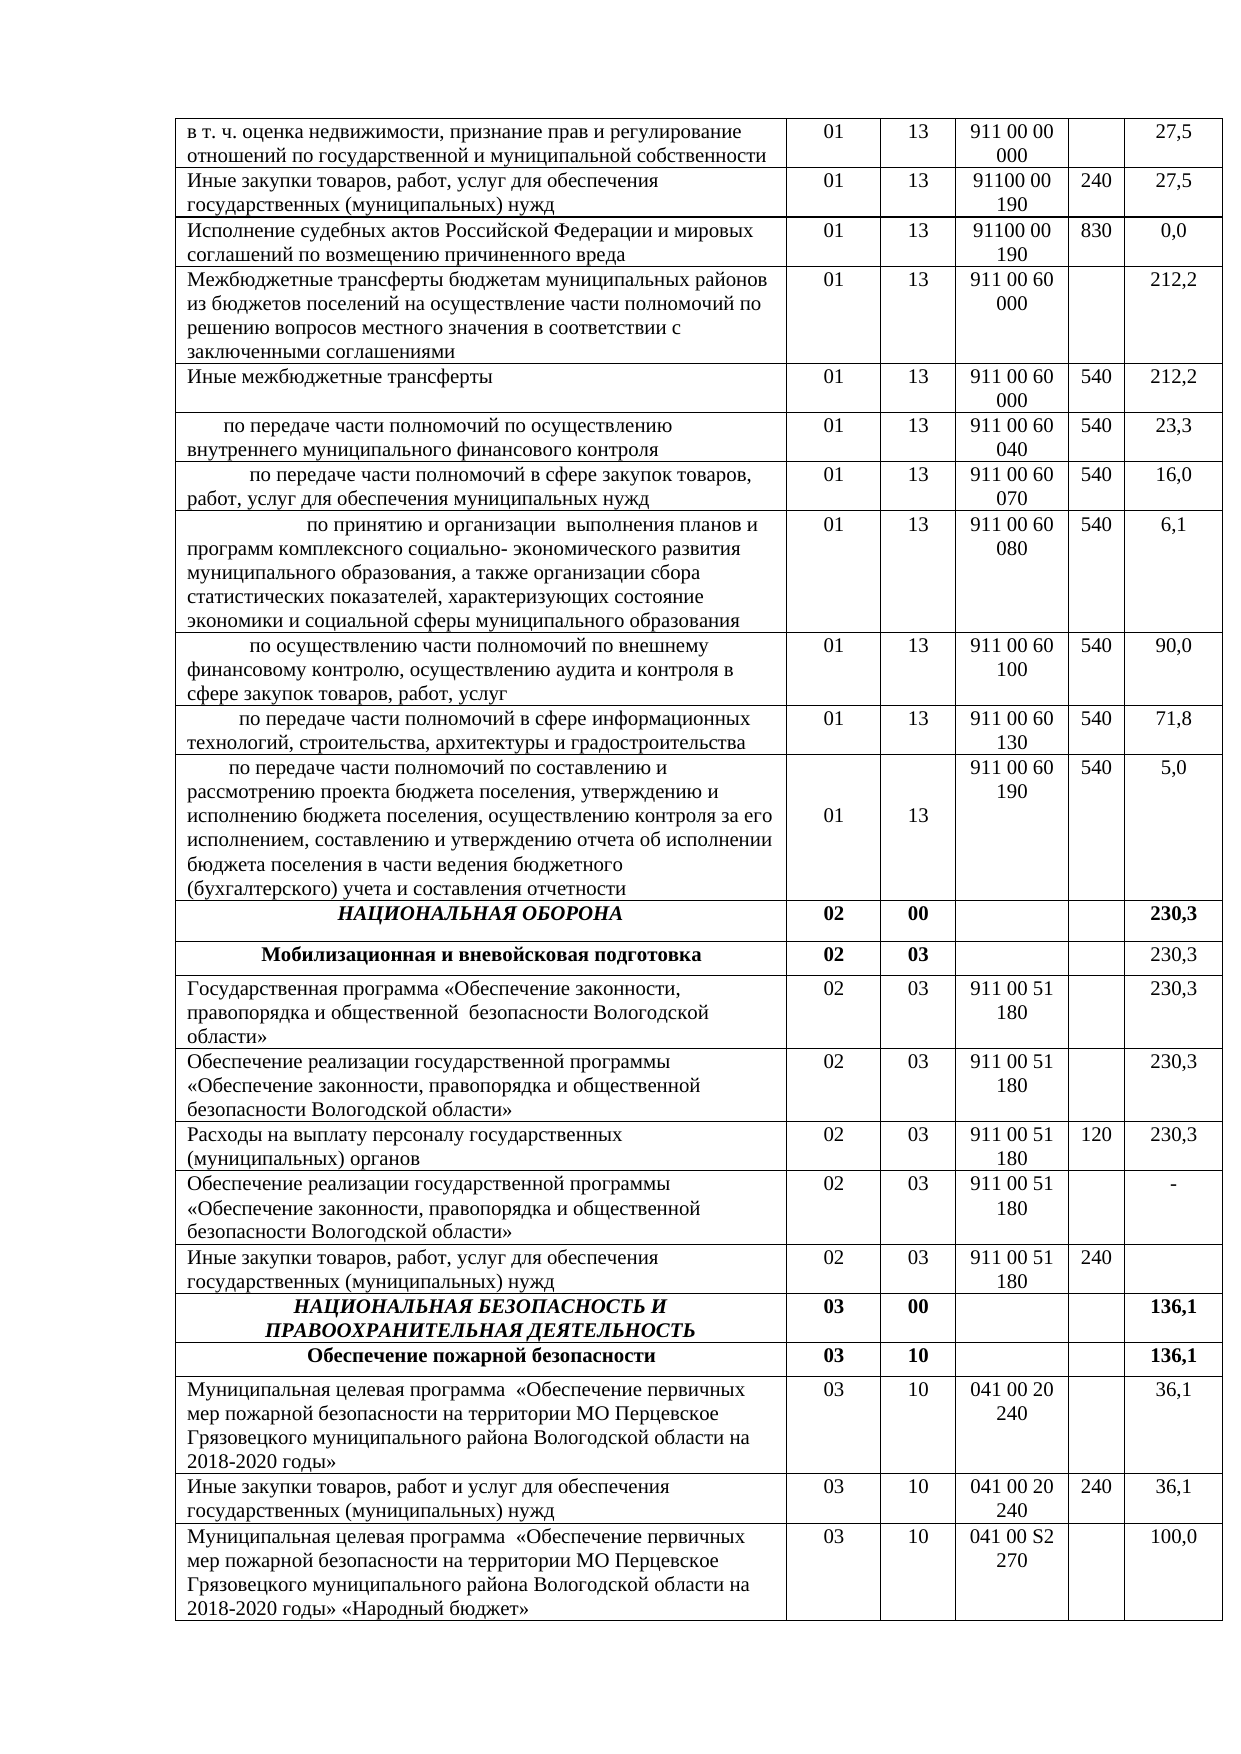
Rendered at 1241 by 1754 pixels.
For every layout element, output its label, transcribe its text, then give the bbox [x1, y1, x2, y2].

table_cell 02 [787, 1171, 880, 1243]
table_cell 01 [787, 633, 880, 705]
table_cell 01 [787, 706, 880, 754]
table_cell 911 00 60 190 [956, 755, 1068, 899]
table_cell 230,3 [1125, 1122, 1222, 1170]
table_cell 13 [881, 755, 955, 899]
table_cell 16,0 [1125, 462, 1222, 510]
table_cell 01 [787, 119, 880, 167]
table_cell [1069, 119, 1124, 167]
table_cell 136,1 [1125, 1343, 1222, 1376]
table_cell Иные закупки товаров, работ, услуг для обеспечения государственных (муниципальных) нужд [176, 168, 786, 216]
table_cell Межбюджетные трансферты бюджетам муниципальных районов из бюджетов поселений на осуществление части полномочий по решению вопросов местного значения в соответствии с заключенными соглашениями [176, 267, 786, 363]
table_cell НАЦИОНАЛЬНАЯ ОБОРОНА [176, 901, 786, 941]
table_cell [956, 901, 1068, 941]
table_cell Обеспечение реализации государственной программы «Обеспечение законности, правопорядка и общественной безопасности Вологодской области» [176, 1171, 786, 1243]
table_cell НАЦИОНАЛЬНАЯ БЕЗОПАСНОСТЬ И ПРАВООХРАНИТЕЛЬНАЯ ДЕЯТЕЛЬНОСТЬ [176, 1294, 786, 1342]
table_cell 540 [1069, 633, 1124, 705]
table_cell 01 [787, 755, 880, 899]
table_cell 911 00 51 180 [956, 1171, 1068, 1243]
table_cell 10 [881, 1474, 955, 1522]
table_cell 6,1 [1125, 511, 1222, 632]
table_cell [956, 1343, 1068, 1376]
table_cell в т. ч. оценка недвижимости, признание прав и регулирование отношений по государственной и муниципальной собственности [176, 119, 786, 167]
table_cell [1069, 1343, 1124, 1376]
table_cell 03 [881, 942, 955, 975]
table_cell 540 [1069, 364, 1124, 412]
table_cell 10 [881, 1524, 955, 1620]
table_cell 240 [1069, 1245, 1124, 1293]
table_cell 03 [881, 1245, 955, 1293]
table_cell 230,3 [1125, 976, 1222, 1048]
table_cell [1069, 1524, 1124, 1620]
table_cell 240 [1069, 168, 1124, 216]
table_cell 23,3 [1125, 413, 1222, 461]
table_cell [1069, 1171, 1124, 1243]
table_cell 13 [881, 413, 955, 461]
table_cell 03 [787, 1474, 880, 1522]
table_cell 041 00 S2 270 [956, 1524, 1068, 1620]
table_cell 13 [881, 364, 955, 412]
table_cell 540 [1069, 462, 1124, 510]
table_cell 03 [881, 1171, 955, 1243]
table_cell 911 00 60 000 [956, 364, 1068, 412]
table_cell 00 [881, 1294, 955, 1342]
table_cell 71,8 [1125, 706, 1222, 754]
table_cell 91100 00 190 [956, 168, 1068, 216]
table_cell 10 [881, 1377, 955, 1473]
table_cell 03 [881, 976, 955, 1048]
table_cell 01 [787, 267, 880, 363]
table_cell 041 00 20 240 [956, 1474, 1068, 1522]
table_cell 90,0 [1125, 633, 1222, 705]
table_cell Исполнение судебных актов Российской Федерации и мировых соглашений по возмещению причиненного вреда [176, 218, 786, 266]
table_cell 100,0 [1125, 1524, 1222, 1620]
table_cell 911 00 51 180 [956, 1049, 1068, 1121]
table_cell 230,3 [1125, 1049, 1222, 1121]
table_cell 5,0 [1125, 755, 1222, 899]
table_cell по передаче части полномочий по составлению и рассмотрению проекта бюджета поселения, утверждению и исполнению бюджета поселения, осуществлению контроля за его исполнением, составлению и утверждению отчета об исполнении бюджета поселения в части ведения бюджетного (бухгалтерского) учета и составления отчетности [176, 755, 786, 899]
table_cell по передаче части полномочий в сфере информационных технологий, строительства, архитектуры и градостроительства [176, 706, 786, 754]
table_cell по передаче части полномочий в сфере закупок товаров, работ, услуг для обеспечения муниципальных нужд [176, 462, 786, 510]
table_cell 01 [787, 168, 880, 216]
table_cell 01 [787, 511, 880, 632]
table_cell 03 [881, 1049, 955, 1121]
table_cell [1069, 1377, 1124, 1473]
table_cell Обеспечение реализации государственной программы «Обеспечение законности, правопорядка и общественной безопасности Вологодской области» [176, 1049, 786, 1121]
table_cell 540 [1069, 413, 1124, 461]
table_cell 212,2 [1125, 364, 1222, 412]
table_cell 13 [881, 633, 955, 705]
table_cell Муниципальная целевая программа «Обеспечение первичных мер пожарной безопасности на территории МО Перцевское Грязовецкого муниципального района Вологодской области на 2018-2020 годы» [176, 1377, 786, 1473]
table_cell Иные закупки товаров, работ и услуг для обеспечения государственных (муниципальных) нужд [176, 1474, 786, 1522]
table_cell 212,2 [1125, 267, 1222, 363]
table_cell Муниципальная целевая программа «Обеспечение первичных мер пожарной безопасности на территории МО Перцевское Грязовецкого муниципального района Вологодской области на 2018-2020 годы» «Народный бюджет» [176, 1524, 786, 1620]
table_cell 041 00 20 240 [956, 1377, 1068, 1473]
table_cell [1125, 1245, 1222, 1293]
table_cell 230,3 [1125, 901, 1222, 941]
table_cell 240 [1069, 1474, 1124, 1522]
table_cell 911 00 51 180 [956, 1122, 1068, 1170]
table_cell 0,0 [1125, 218, 1222, 266]
table_cell по осуществлению части полномочий по внешнему финансовому контролю, осуществлению аудита и контроля в сфере закупок товаров, работ, услуг [176, 633, 786, 705]
table_cell 36,1 [1125, 1474, 1222, 1522]
table_cell 00 [881, 901, 955, 941]
table_cell [1069, 901, 1124, 941]
table_cell 13 [881, 218, 955, 266]
table_cell 03 [787, 1377, 880, 1473]
table_cell - [1125, 1171, 1222, 1243]
table_cell 911 00 60 040 [956, 413, 1068, 461]
table_cell 02 [787, 1245, 880, 1293]
table_cell 01 [787, 364, 880, 412]
table_cell 911 00 60 130 [956, 706, 1068, 754]
table_cell 911 00 60 070 [956, 462, 1068, 510]
table_cell 120 [1069, 1122, 1124, 1170]
table_cell [1069, 267, 1124, 363]
table_cell по передаче части полномочий по осуществлению внутреннего муниципального финансового контроля [176, 413, 786, 461]
table_cell 02 [787, 1049, 880, 1121]
table_cell [1069, 1294, 1124, 1342]
table_cell [1069, 976, 1124, 1048]
table_cell 13 [881, 119, 955, 167]
table_cell 13 [881, 462, 955, 510]
table_cell Расходы на выплату персоналу государственных (муниципальных) органов [176, 1122, 786, 1170]
table_cell 01 [787, 413, 880, 461]
table_cell 03 [787, 1294, 880, 1342]
table_cell 13 [881, 511, 955, 632]
table_cell 03 [881, 1122, 955, 1170]
table_cell 13 [881, 706, 955, 754]
table_cell 540 [1069, 511, 1124, 632]
table_cell 27,5 [1125, 119, 1222, 167]
table_cell Иные закупки товаров, работ, услуг для обеспечения государственных (муниципальных) нужд [176, 1245, 786, 1293]
table_cell [956, 1294, 1068, 1342]
table_cell 540 [1069, 755, 1124, 899]
table_cell 911 00 00 000 [956, 119, 1068, 167]
table_cell Иные межбюджетные трансферты [176, 364, 786, 412]
table_cell 01 [787, 218, 880, 266]
table_cell Государственная программа «Обеспечение законности, правопорядка и общественной безопасности Вологодской области» [176, 976, 786, 1048]
table_cell [1069, 1049, 1124, 1121]
table_cell 02 [787, 901, 880, 941]
table_cell 911 00 51 180 [956, 976, 1068, 1048]
table_cell 03 [787, 1524, 880, 1620]
table_cell 540 [1069, 706, 1124, 754]
table_cell 136,1 [1125, 1294, 1222, 1342]
table_cell 911 00 60 000 [956, 267, 1068, 363]
table_cell по принятию и организации выполнения планов и программ комплексного социально- экономического развития муниципального образования, а также организации сбора статистических показателей, характеризующих состояние экономики и социальной сферы муниципального образования [176, 511, 786, 632]
table_cell 91100 00 190 [956, 218, 1068, 266]
table_cell [1069, 942, 1124, 975]
table_cell 27,5 [1125, 168, 1222, 216]
table_cell 911 00 60 100 [956, 633, 1068, 705]
table_cell 03 [787, 1343, 880, 1376]
table_cell 13 [881, 267, 955, 363]
table_cell 230,3 [1125, 942, 1222, 975]
table_cell 36,1 [1125, 1377, 1222, 1473]
table_cell Обеспечение пожарной безопасности [176, 1343, 786, 1376]
table_cell 02 [787, 942, 880, 975]
table_cell 911 00 51 180 [956, 1245, 1068, 1293]
table_cell 10 [881, 1343, 955, 1376]
table_cell 13 [881, 168, 955, 216]
table_cell 911 00 60 080 [956, 511, 1068, 632]
table_cell [956, 942, 1068, 975]
table_cell 01 [787, 462, 880, 510]
table_cell 830 [1069, 218, 1124, 266]
table_cell 02 [787, 976, 880, 1048]
table_cell 02 [787, 1122, 880, 1170]
table_cell Мобилизационная и вневойсковая подготовка [176, 942, 786, 975]
